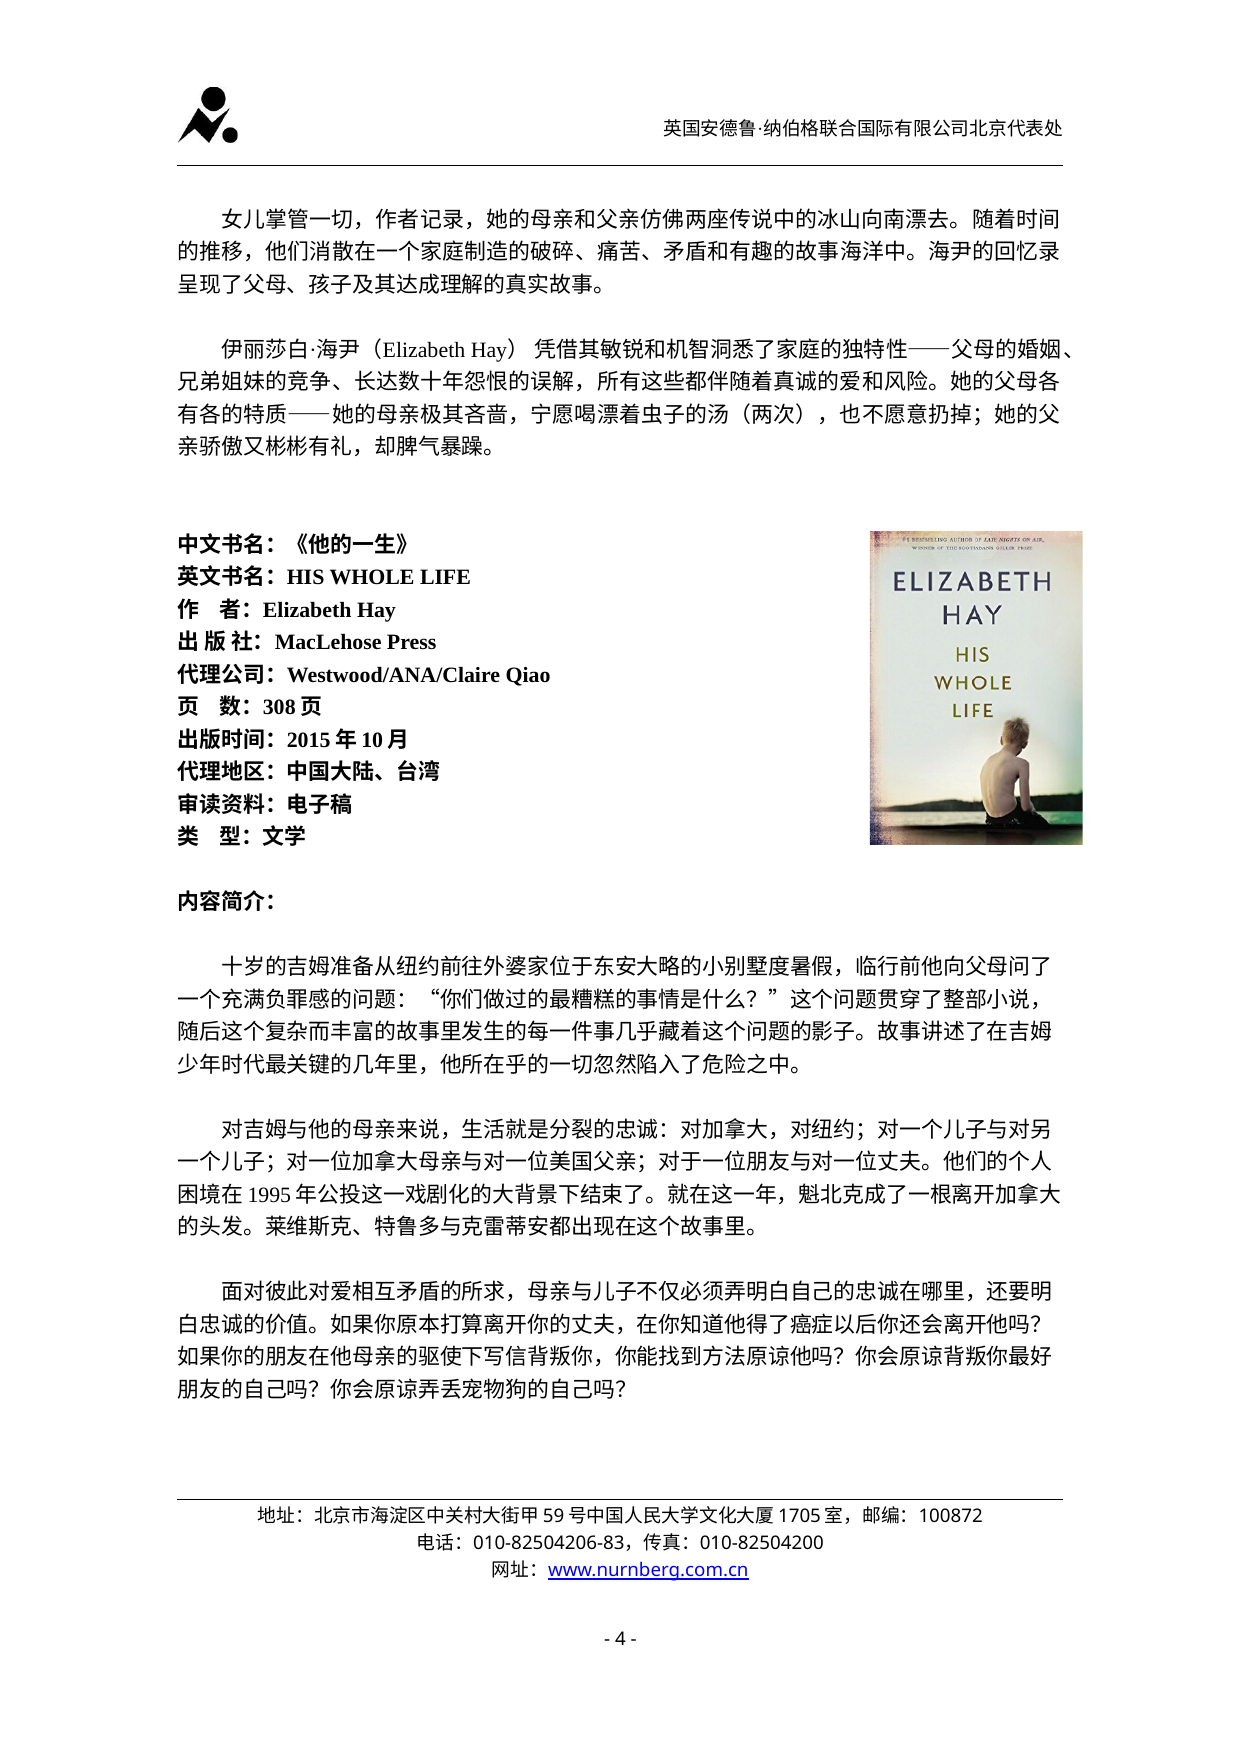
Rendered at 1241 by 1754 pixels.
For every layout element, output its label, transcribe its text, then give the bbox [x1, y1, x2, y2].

text 伊丽莎白·海尹（Elizabeth Hay） 凭借其敏锐和机智洞悉了家庭的独特性——父母的婚姻、兄弟姐妹的竞争、长达数十年怨恨的误解，所有这些都伴随着真诚的爱和风险。她的父母各有各的特质——她的母亲极其吝啬，宁愿喝漂着虫子的汤（两次），也不愿意扔掉；她的父亲骄傲又彬彬有礼，却脾气暴躁。 [177, 331, 1063, 461]
text 出版时间：2015年10月 [177, 721, 869, 754]
text 代理公司：Westwood/ANA/Claire Qiao [177, 656, 869, 689]
text 审读资料：电子稿 [177, 786, 869, 819]
picture [869, 531, 1083, 845]
text 面对彼此对爱相互矛盾的所求，母亲与儿子不仅必须弄明白自己的忠诚在哪里，还要明白忠诚的价值。如果你原本打算离开你的丈夫，在你知道他得了癌症以后你还会离开他吗？如果你的朋友在他母亲的驱使下写信背叛你，你能找到方法原谅他吗？你会原谅背叛你最好朋友的自己吗？你会原谅弄丢宠物狗的自己吗？ [177, 1274, 1063, 1404]
text 对吉姆与他的母亲来说，生活就是分裂的忠诚：对加拿大，对纽约；对一个儿子与对另一个儿子；对一位加拿大母亲与对一位美国父亲；对于一位朋友与对一位丈夫。他们的个人困境在1995年公投这一戏剧化的大背景下结束了。就在这一年，魁北克成了一根离开加拿大的头发。莱维斯克、特鲁多与克雷蒂安都出现在这个故事里。 [177, 1111, 1063, 1241]
text 作 者：Elizabeth Hay [177, 591, 869, 624]
text 十岁的吉姆准备从纽约前往外婆家位于东安大略的小别墅度暑假，临行前他向父母问了一个充满负罪感的问题：“你们做过的最糟糕的事情是什么？”这个问题贯穿了整部小说，随后这个复杂而丰富的故事里发生的每一件事几乎藏着这个问题的影子。故事讲述了在吉姆少年时代最关键的几年里，他所在乎的一切忽然陷入了危险之中。 [177, 949, 1063, 1079]
text 类 型：文学 [177, 819, 1063, 851]
picture [177, 87, 238, 143]
text 页 数：308页 [177, 689, 869, 721]
text 代理地区：中国大陆、台湾 [177, 754, 869, 786]
text 英文书名：HIS WHOLE LIFE [177, 559, 869, 591]
text 中文书名：《他的一生》 [177, 526, 1063, 559]
text 女儿掌管一切，作者记录，她的母亲和父亲仿佛两座传说中的冰山向南漂去。随着时间的推移，他们消散在一个家庭制造的破碎、痛苦、矛盾和有趣的故事海洋中。海尹的回忆录呈现了父母、孩子及其达成理解的真实故事。 [177, 201, 1063, 299]
text 出 版 社：MacLehose Press [177, 624, 869, 656]
text 内容简介： [177, 884, 1063, 916]
